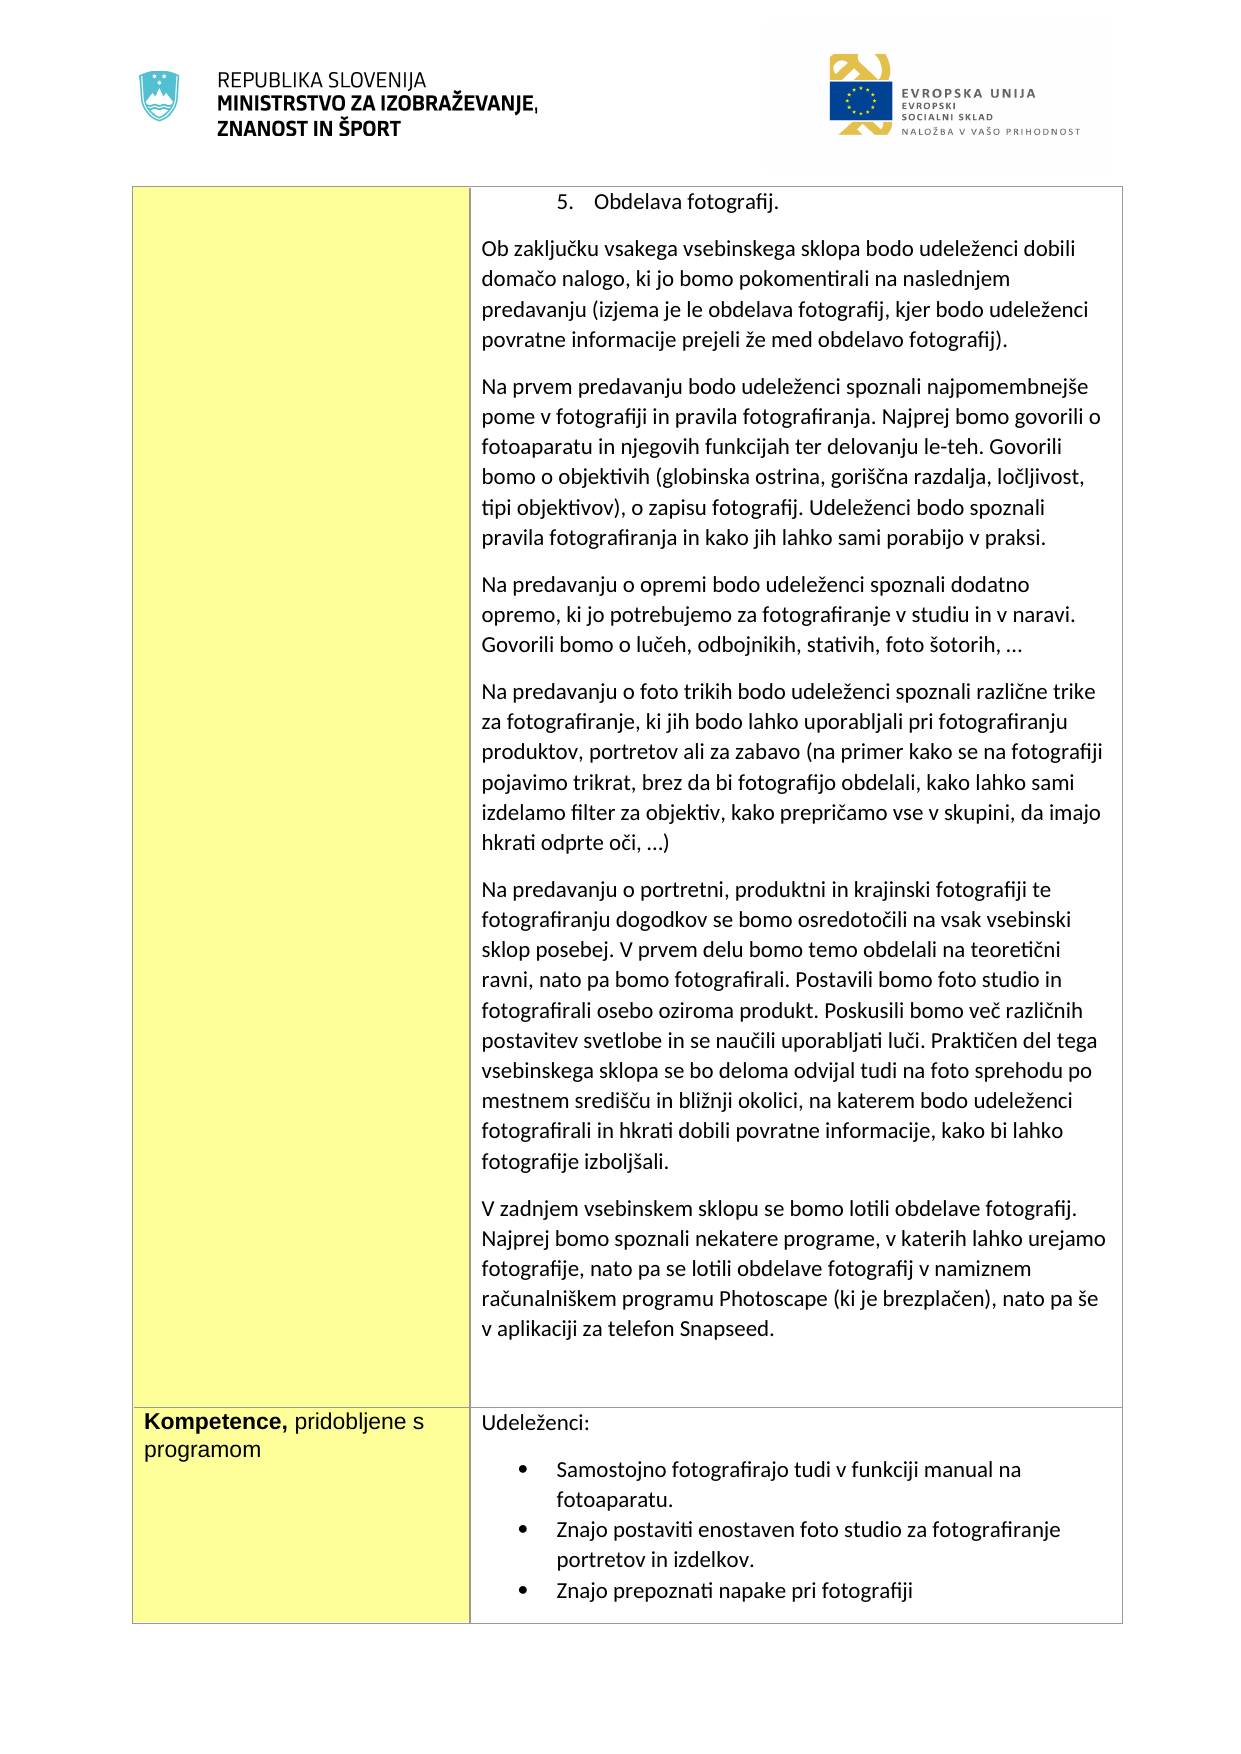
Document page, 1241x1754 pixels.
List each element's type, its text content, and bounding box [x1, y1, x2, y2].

picture [765, 19, 1112, 173]
table_cell Vsebine programa [133, 187, 470, 1406]
table_cell Kompetence, pridobljene s programom [133, 1408, 469, 1622]
picture [139, 71, 538, 136]
